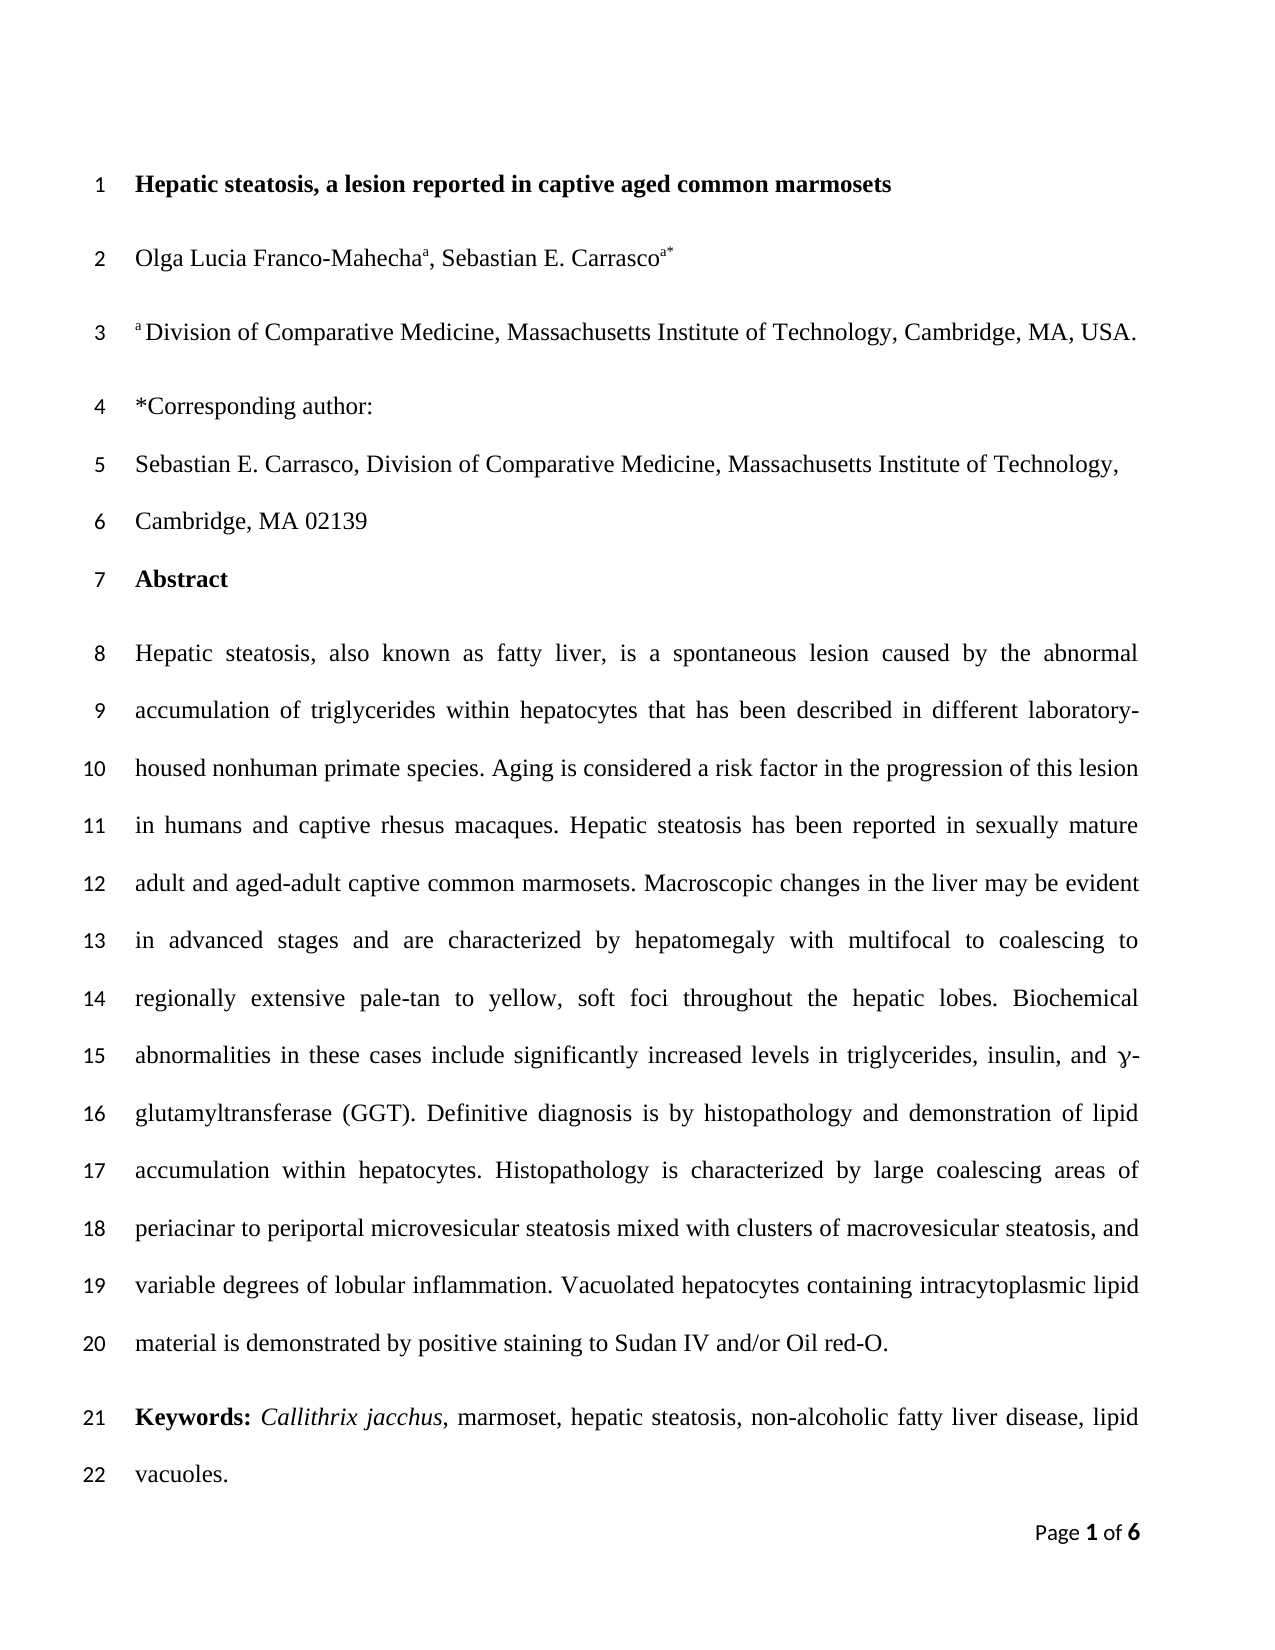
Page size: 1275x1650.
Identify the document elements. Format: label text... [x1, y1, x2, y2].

text Keywords: Callithrix jacchus, marmoset, hepatic steatosis, non-alcoholic fatty liver disease, lipid vacuoles. [135, 1402, 1140, 1488]
text Hepatic steatosis, also known as fatty liver, is a spontaneous lesion caused by the abnormal accumulation of triglycerides within hepatocytes that has been described in different laboratory-housed nonhuman primate species. Aging is considered a risk factor in the progression of this lesion in humans and captive rhesus macaques. Hepatic steatosis has been reported in sexually mature adult and aged-adult captive common marmosets. Macroscopic changes in the liver may be evident in advanced stages and are characterized by hepatomegaly with multifocal to coalescing to regionally extensive pale-tan to yellow, soft foci throughout the hepatic lobes. Biochemical abnormalities in these cases include significantly increased levels in triglycerides, insulin, and -glutamyltransferase (GGT). Definitive diagnosis is by histopathology and demonstration of lipid accumulation within hepatocytes. Histopathology is characterized by large coalescing areas of periacinar to periportal microvesicular steatosis mixed with clusters of macrovesicular steatosis, and variable degrees of lobular inflammation. Vacuolated hepatocytes containing intracytoplasmic lipid material is demonstrated by positive staining to Sudan IV and/or Oil red-O. [135, 638, 1140, 1357]
text Hepatic steatosis, a lesion reported in captive aged common marmosets [135, 169, 1140, 197]
text Abstract [135, 564, 1140, 592]
text Sebastian E. Carrasco, Division of Comparative Medicine, Massachusetts Institute of Technology, Cambridge, MA 02139 [135, 449, 1140, 535]
text a Division of Comparative Medicine, Massachusetts Institute of Technology, Cambridge, MA, USA. [135, 317, 1140, 346]
text *Corresponding author: [135, 391, 1140, 420]
text Olga Lucia Franco-Mahechaa, Sebastian E. Carrascoa* [135, 243, 1140, 272]
